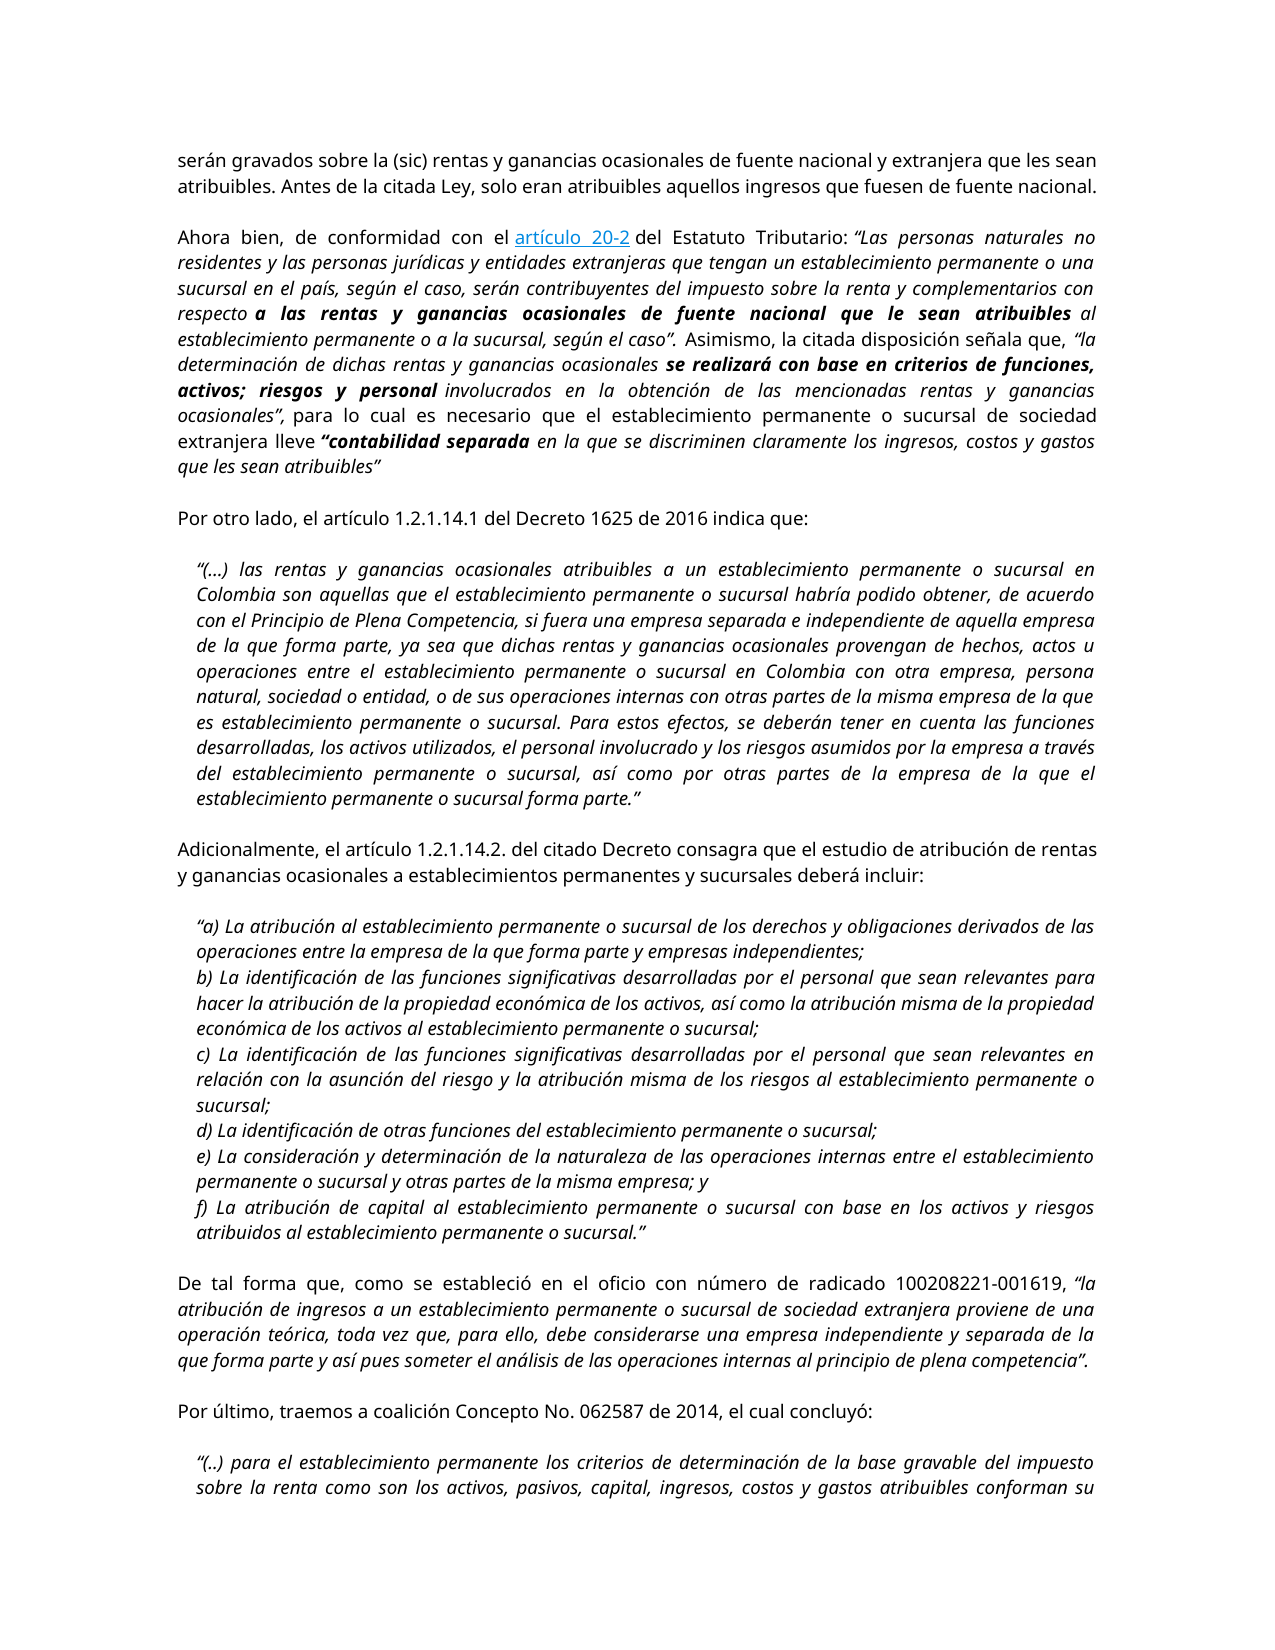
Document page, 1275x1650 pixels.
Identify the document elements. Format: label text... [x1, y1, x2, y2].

text De tal forma que, como se estableció en el oficio con número de radicado 100208221-001619, “la atribución de ingresos a un establecimiento permanente o sucursal de sociedad extranjera proviene de una operación teórica, toda vez que, para ello, debe considerarse una empresa independiente y separada de la que forma parte y así pues someter el análisis de las operaciones internas al principio de plena competencia”. [177, 1271, 1098, 1373]
text b) La identificación de las funciones significativas desarrolladas por el personal que sean relevantes para hacer la atribución de la propiedad económica de los activos, así como la atribución misma de la propiedad económica de los activos al establecimiento permanente o sucursal; [196, 964, 1098, 1041]
text Adicionalmente, el artículo 1.2.1.14.2. del citado Decreto consagra que el estudio de atribución de rentas y ganancias ocasionales a establecimientos permanentes y sucursales deberá incluir: [177, 837, 1098, 888]
text Por otro lado, el artículo 1.2.1.14.1 del Decreto 1625 de 2016 indica que: [177, 505, 1098, 530]
text e) La consideración y determinación de la naturaleza de las operaciones internas entre el establecimiento permanente o sucursal y otras partes de la misma empresa; y [196, 1143, 1098, 1194]
text c) La identificación de las funciones significativas desarrolladas por el personal que sean relevantes en relación con la asunción del riesgo y la atribución misma de los riesgos al establecimiento permanente o sucursal; [196, 1041, 1098, 1117]
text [196, 1449, 1098, 1500]
text “a) La atribución al establecimiento permanente o sucursal de los derechos y obligaciones derivados de las operaciones entre la empresa de la que forma parte y empresas independientes; [196, 913, 1098, 964]
text f) La atribución de capital al establecimiento permanente o sucursal con base en los activos y riesgos atribuidos al establecimiento permanente o sucursal.” [196, 1194, 1098, 1245]
text “(…) las rentas y ganancias ocasionales atribuibles a un establecimiento permanente o sucursal en Colombia son aquellas que el establecimiento permanente o sucursal habría podido obtener, de acuerdo con el Principio de Plena Competencia, si fuera una empresa separada e independiente de aquella empresa de la que forma parte, ya sea que dichas rentas y ganancias ocasionales provengan de hechos, actos u operaciones entre el establecimiento permanente o sucursal en Colombia con otra empresa, persona natural, sociedad o entidad, o de sus operaciones internas con otras partes de la misma empresa de la que es establecimiento permanente o sucursal. Para estos efectos, se deberán tener en cuenta las funciones desarrolladas, los activos utilizados, el personal involucrado y los riesgos asumidos por la empresa a través del establecimiento permanente o sucursal, así como por otras partes de la empresa de la que el establecimiento permanente o sucursal forma parte.” [196, 556, 1098, 811]
text d) La identificación de otras funciones del establecimiento permanente o sucursal; [196, 1117, 1098, 1143]
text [177, 148, 1098, 199]
text Ahora bien, de conformidad con el artículo 20-2 del Estatuto Tributario: “Las personas naturales no residentes y las personas jurídicas y entidades extranjeras que tengan un establecimiento permanente o una sucursal en el país, según el caso, serán contribuyentes del impuesto sobre la renta y complementarios con respecto a las rentas y ganancias ocasionales de fuente nacional que le sean atribuibles al establecimiento permanente o a la sucursal, según el caso”. Asimismo, la citada disposición señala que, “la determinación de dichas rentas y ganancias ocasionales se realizará con base en criterios de funciones, activos; riesgos y personal involucrados en la obtención de las mencionadas rentas y ganancias ocasionales”, para lo cual es necesario que el establecimiento permanente o sucursal de sociedad extranjera lleve “contabilidad separada en la que se discriminen claramente los ingresos, costos y gastos que les sean atribuibles” [177, 224, 1098, 479]
text Por último, traemos a coalición Concepto No. 062587 de 2014, el cual concluyó: [177, 1398, 1098, 1424]
